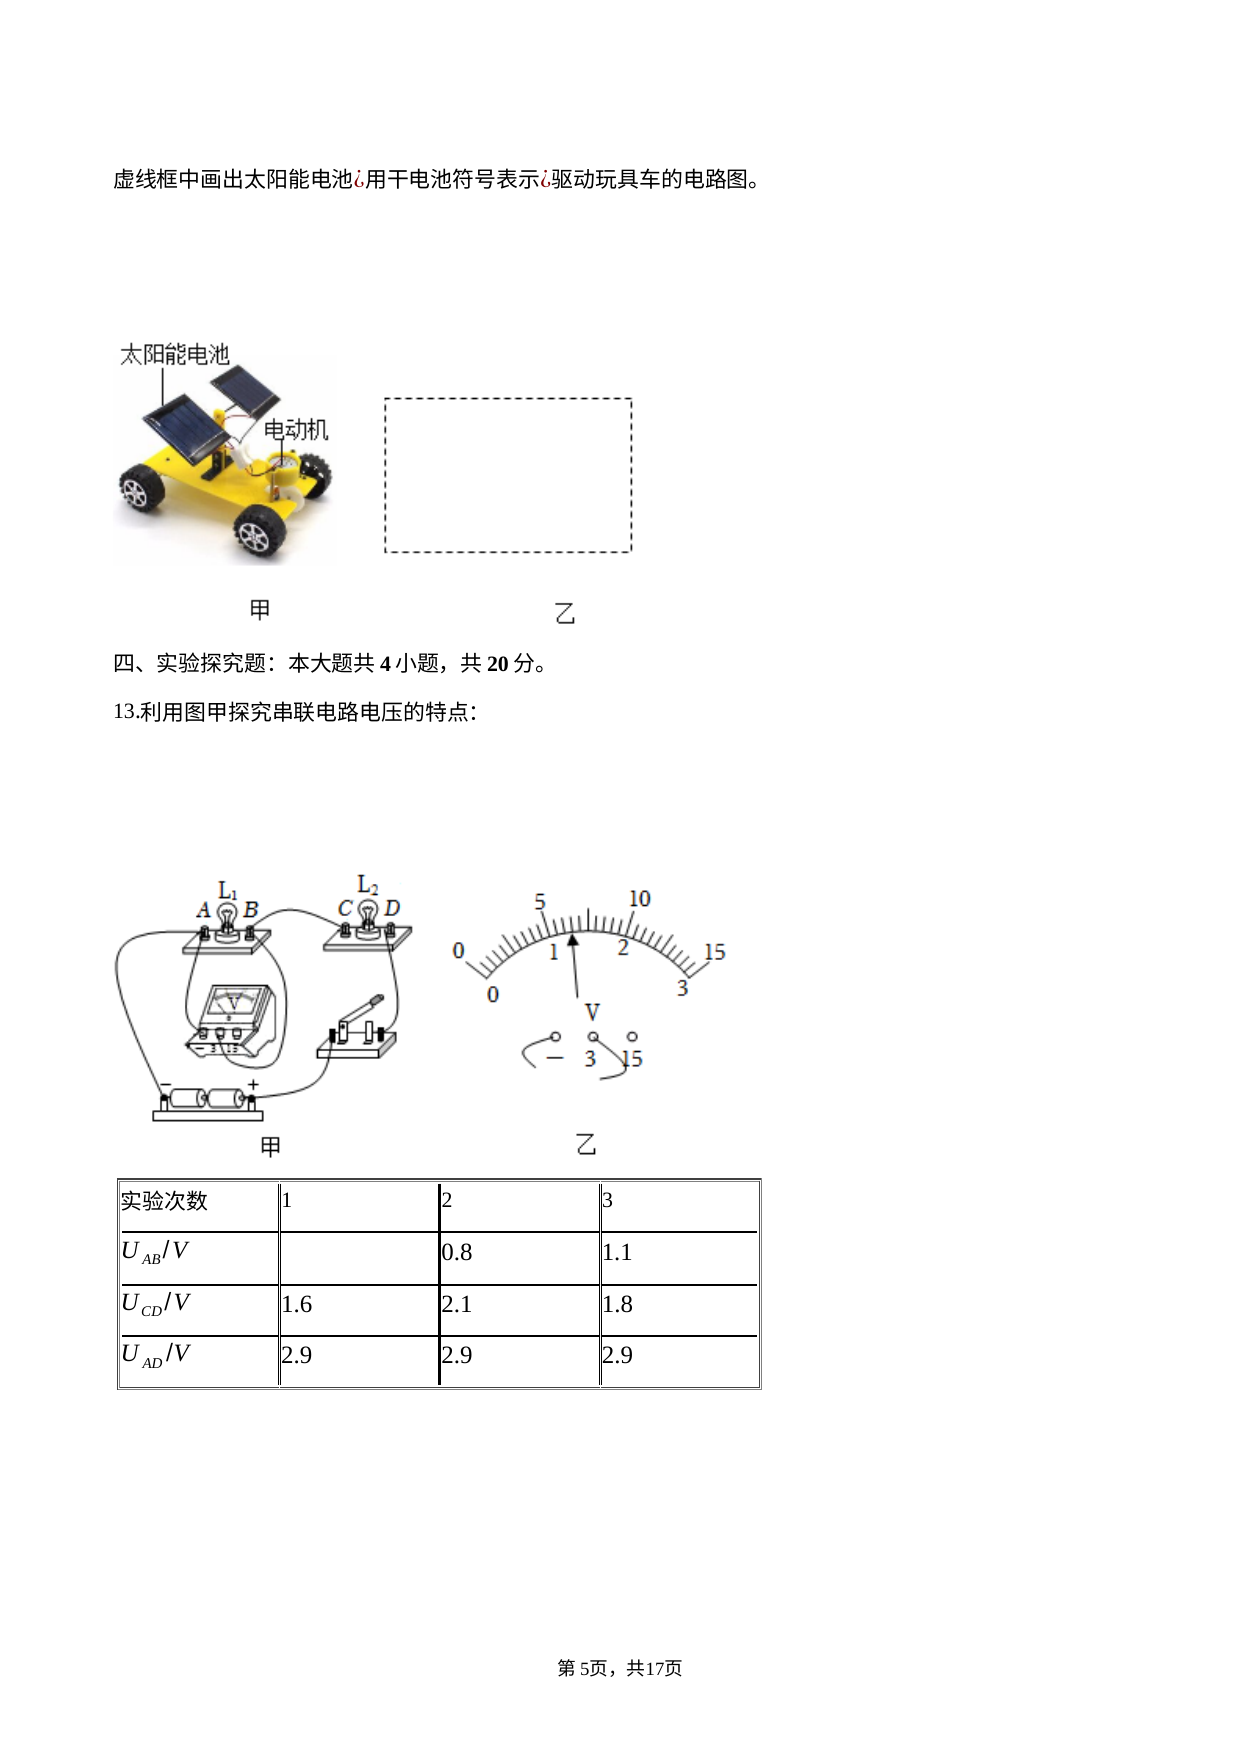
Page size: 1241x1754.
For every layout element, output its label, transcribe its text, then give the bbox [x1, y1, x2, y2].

table_header 1 [279, 1182, 439, 1231]
table_header 实验次数 [120, 1182, 279, 1231]
table_cell [281, 1233, 438, 1284]
table_cell [600, 1335, 759, 1387]
table_cell [120, 1284, 278, 1335]
table_cell [441, 1286, 599, 1335]
table_header 3 [600, 1182, 759, 1231]
table_cell [120, 1231, 278, 1284]
table_header 2 [439, 1182, 600, 1231]
table_cell [441, 1233, 599, 1284]
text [113, 162, 1127, 633]
table_cell [279, 1337, 439, 1387]
table_cell [439, 1337, 600, 1387]
picture [112, 340, 634, 627]
table_cell [602, 1231, 759, 1284]
text 四、实验探究题：本大题共4小题，共20分。 [113, 646, 1127, 678]
table_cell [602, 1284, 759, 1335]
table_cell [281, 1286, 438, 1335]
picture [112, 872, 727, 1161]
table_cell [120, 1335, 279, 1387]
